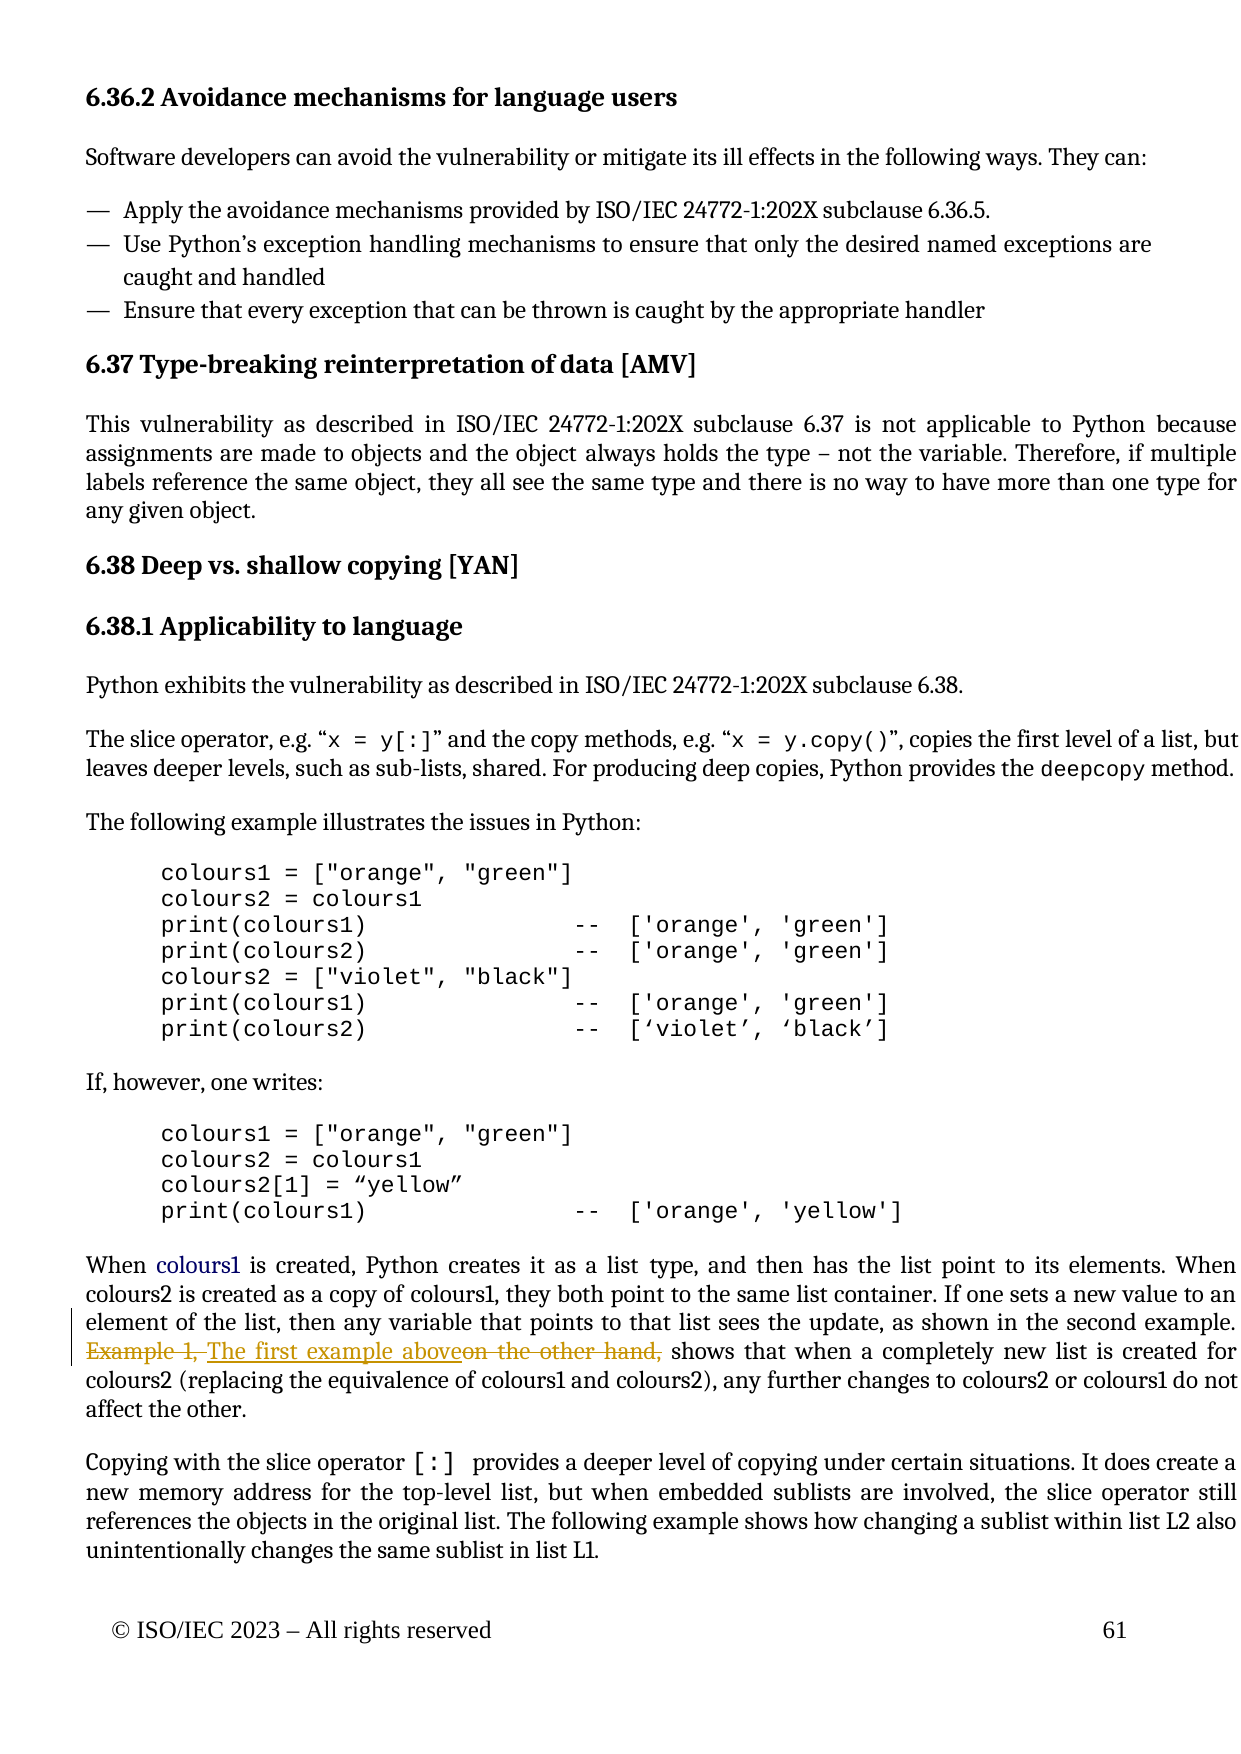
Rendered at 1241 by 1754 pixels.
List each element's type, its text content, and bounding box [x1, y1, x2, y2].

text colours1 = ["orange", "green"] [161, 1122, 1153, 1148]
text The following example illustrates the issues in Python: [86, 808, 1238, 837]
text The slice operator, e.g. “x = y[:]” and the copy methods, e.g. “x = y.copy()”, copies the first level of a list, but leaves deeper levels, such as sub-lists, shared. For producing deep copies, Python provides the deepcopy method. [86, 725, 1238, 783]
text Python exhibits the vulnerability as described in ISO/IEC 24772-1:202X subclause 6.38. [86, 671, 1238, 700]
subtitle 6.38 Deep vs. shallow copying [YAN] [86, 550, 1238, 581]
text When colours1 is created, Python creates it as a list type, and then has the list point to its elements. When colours2 is created as a copy of colours1, they both point to the same list container. If one sets a new value to an element of the list, then any variable that points to that list sees the update, as shown in the second example. shows that when a completely new list is created for colours2 (replacing the equivalence of colours1 and colours2), any further changes to colours2 or colours1 do not affect the other. [86, 1251, 1238, 1423]
text colours2 = colours1 [161, 1148, 1153, 1174]
text Ensure that every exception that can be thrown is caught by the appropriate handler [86, 296, 1153, 324]
text print(colours2) -- ['orange', 'green'] [161, 939, 1153, 965]
subtitle 6.37 Type-breaking reinterpretation of data [AMV] [86, 349, 1238, 381]
text print(colours1) -- ['orange', 'green'] [161, 991, 1153, 1017]
text Software developers can avoid the vulnerability or mitigate its ill effects in the following ways. They can: [86, 143, 1238, 171]
text print(colours2) -- [‘violet’, ‘black’] [161, 1017, 1153, 1043]
text This vulnerability as described in ISO/IEC 24772-1:202X subclause 6.37 is not applicable to Python because assignments are made to objects and the object always holds the type – not the variable. Therefore, if multiple labels reference the same object, they all see the same type and there is no way to have more than one type for any given object. [86, 410, 1238, 525]
text colours2 = colours1 [161, 888, 1153, 913]
text Copying with the slice operator [:] provides a deeper level of copying under certain situations. It does create a new memory address for the top-level list, but when embedded sublists are involved, the slice operator still references the objects in the original list. The following example shows how changing a sublist within list L2 also unintentionally changes the same sublist in list L1. [86, 1448, 1238, 1564]
text colours1 = ["orange", "green"] [161, 862, 1153, 888]
text colours2 = ["violet", "black"] [161, 965, 1153, 991]
text print(colours1) -- ['orange', 'yellow'] [161, 1200, 1153, 1226]
text If, however, one writes: [86, 1068, 1238, 1097]
text print(colours1) -- ['orange', 'green'] [161, 913, 1153, 939]
text colours2[1] = “yellow” [161, 1174, 1153, 1200]
text Apply the avoidance mechanisms provided by ISO/IEC 24772-1:202X subclause 6.36.5. [86, 196, 1153, 225]
text Use Python’s exception handling mechanisms to ensure that only the desired named exceptions are caught and handled [86, 229, 1153, 291]
subtitle 6.38.1 Applicability to language [86, 611, 1238, 642]
subtitle 6.36.2 Avoidance mechanisms for language users [86, 82, 1238, 114]
